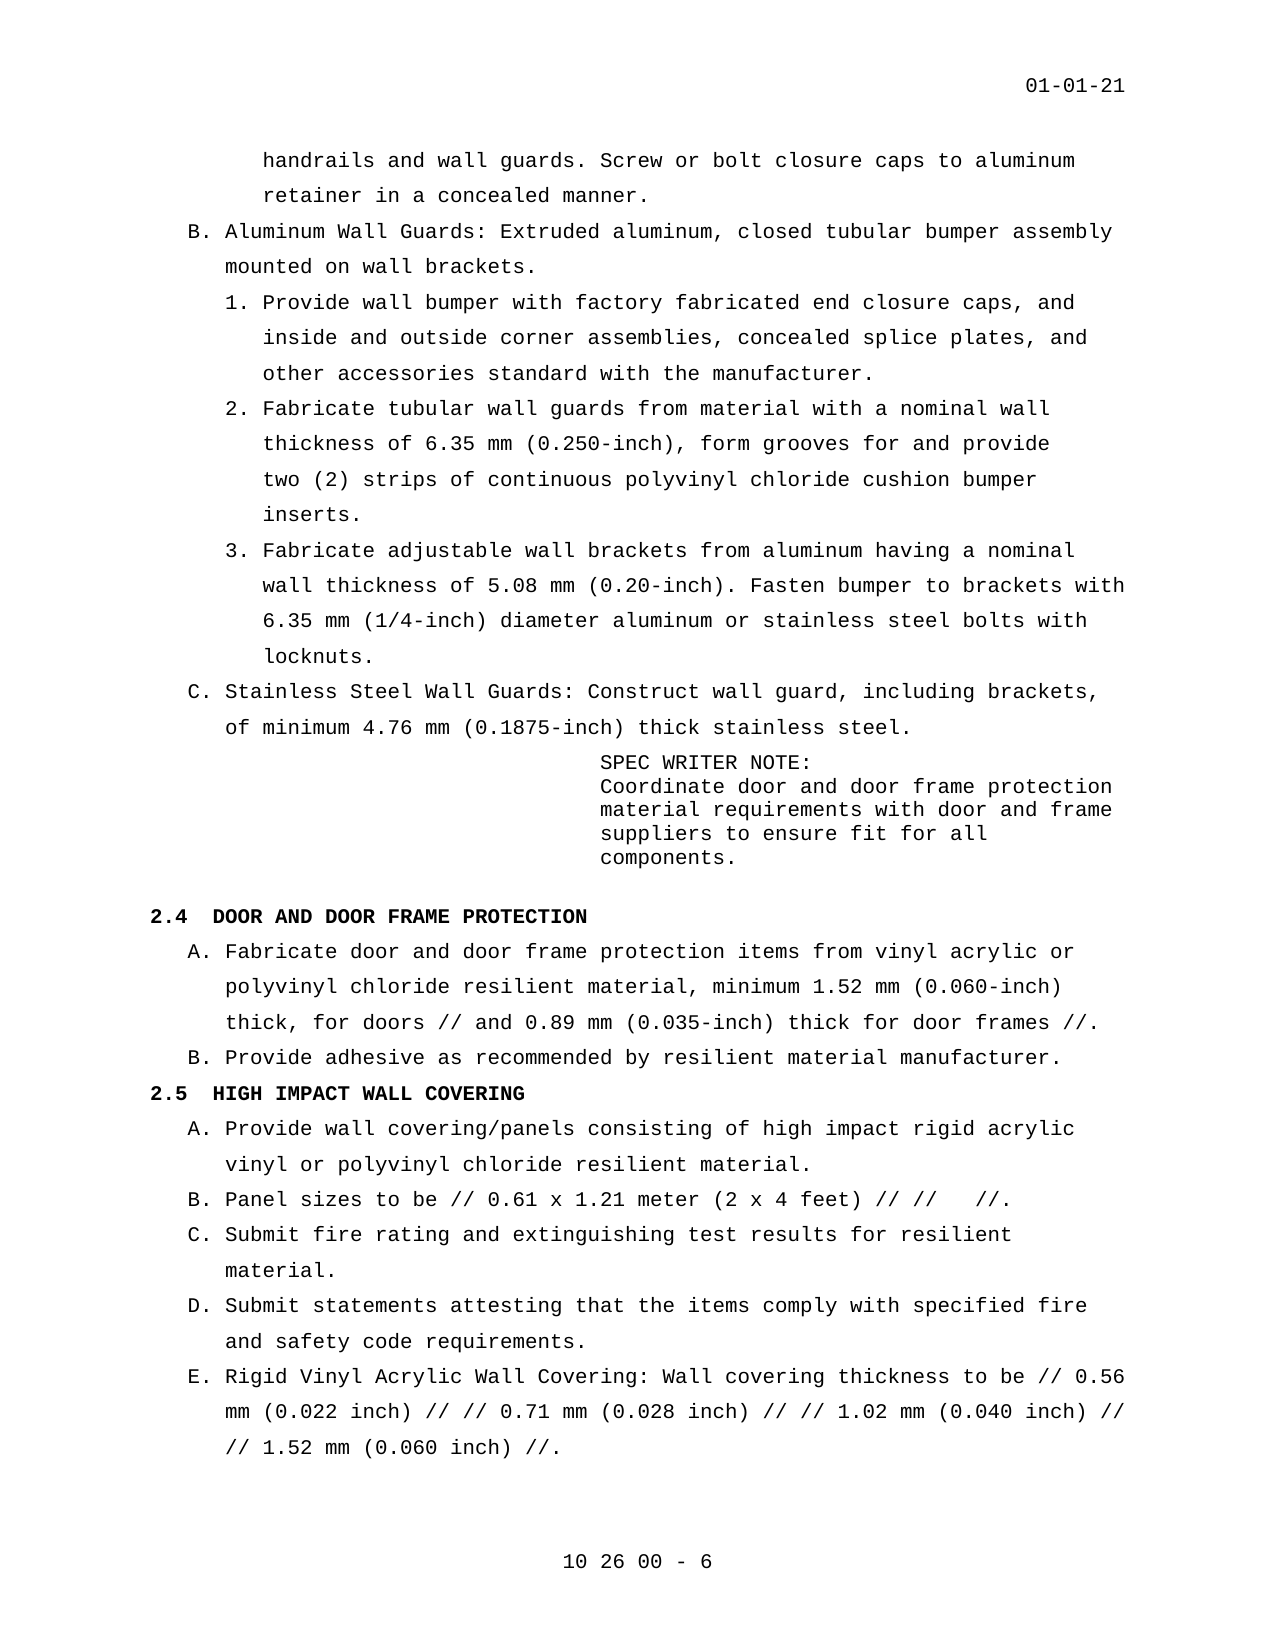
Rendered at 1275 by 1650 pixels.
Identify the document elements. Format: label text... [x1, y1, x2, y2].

text Panel sizes to be // 0.61 x 1.21 meter (2 x 4 feet) // // //. [187, 1189, 1125, 1213]
text Rigid Vinyl Acrylic Wall Covering: Wall covering thickness to be // 0.56 mm (0.022 inch) // // 0.71 mm (0.028 inch) // // 1.02 mm (0.040 inch) // // 1.52 mm (0.060 inch) //. [187, 1366, 1125, 1461]
text Coordinate door and door frame protection material requirements with door and frame suppliers to ensure fit for all components. [600, 776, 1125, 870]
text Provide wall bumper with factory fabricated end closure caps, and inside and outside corner assemblies, concealed splice plates, and other accessories standard with the manufacturer. [225, 292, 1125, 386]
text Submit fire rating and extinguishing test results for resilient material. [187, 1224, 1125, 1283]
text Provide wall covering/panels consisting of high impact rigid acrylic vinyl or polyvinyl chloride resilient material. [187, 1118, 1125, 1177]
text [225, 150, 1125, 209]
text Fabricate adjustable wall brackets from aluminum having a nominal wall thickness of 5.08 mm (0.20-inch). Fasten bumper to brackets with 6.35 mm (1/4-inch) diameter aluminum or stainless steel bolts with locknuts. [225, 539, 1125, 669]
text Stainless Steel Wall Guards: Construct wall guard, including brackets, of minimum 4.76 mm (0.1875-inch) thick stainless steel. [187, 681, 1125, 740]
text Submit statements attesting that the items comply with specified fire and safety code requirements. [187, 1295, 1125, 1354]
text Fabricate tubular wall guards from material with a nominal wall thickness of 6.35 mm (0.250-inch), form grooves for and provide two (2) strips of continuous polyvinyl chloride cushion bumper inserts. [225, 398, 1125, 528]
text Aluminum Wall Guards: Extruded aluminum, closed tubular bumper assembly mounted on wall brackets. [187, 221, 1125, 280]
text Provide adhesive as recommended by resilient material manufacturer. [187, 1047, 1125, 1071]
text Fabricate door and door frame protection items from vinyl acrylic or polyvinyl chloride resilient material, minimum 1.52 mm (0.060-inch) thick, for doors // and 0.89 mm (0.035-inch) thick for door frames //. [187, 941, 1125, 1036]
text HIGH IMPACT WALL COVERING [150, 1083, 1125, 1106]
text DOOR AND DOOR FRAME PROTECTION [150, 906, 1125, 929]
text SPEC WRITER NOTE: [600, 752, 1125, 776]
